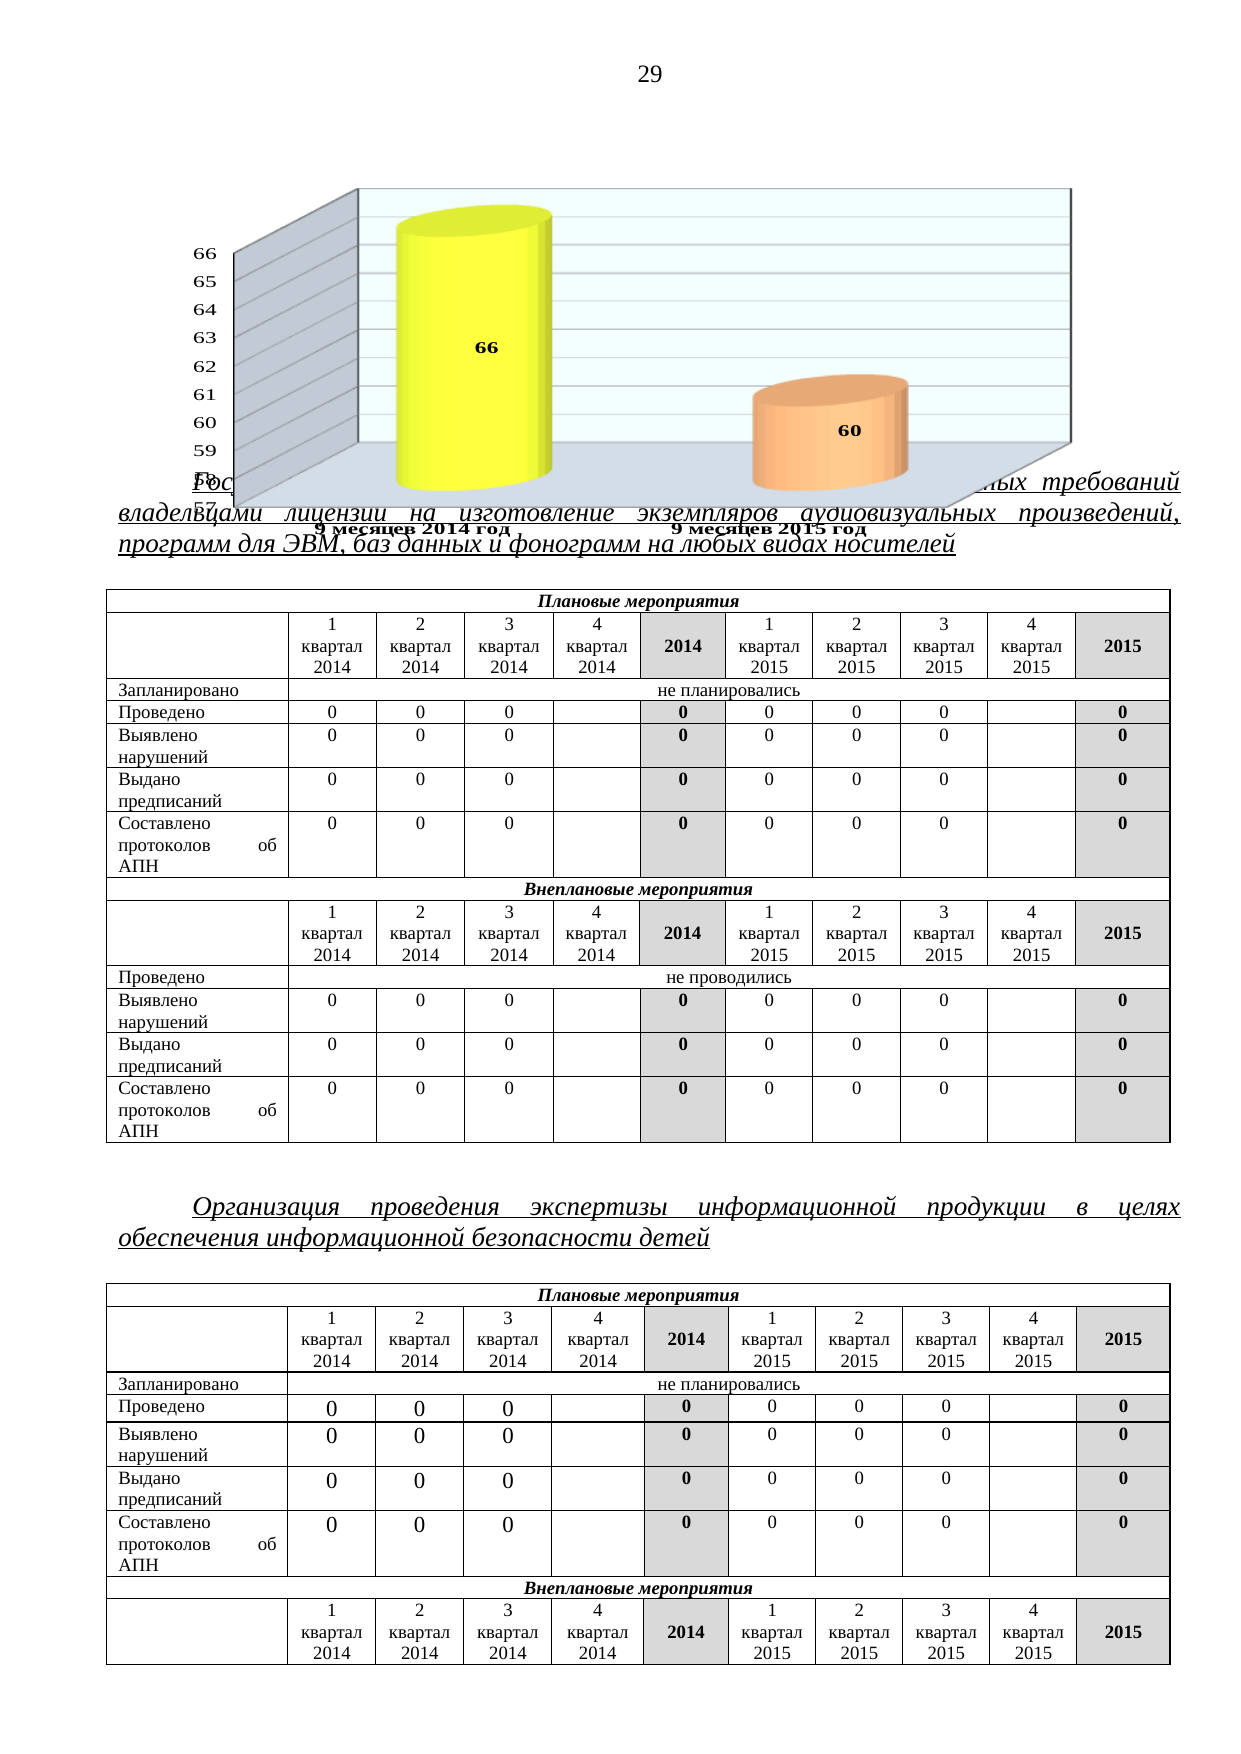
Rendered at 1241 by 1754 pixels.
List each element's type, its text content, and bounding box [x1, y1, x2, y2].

table_cell 3 квартал 2015 [903, 1307, 989, 1371]
table_cell 0 [289, 1033, 376, 1076]
table_cell 0 [726, 812, 812, 877]
table_cell 2014 [645, 1307, 728, 1371]
table_cell 0 [377, 989, 464, 1032]
table_cell 0 [377, 701, 464, 723]
table_cell не проводились [289, 966, 1169, 988]
table_cell 0 [464, 1467, 551, 1510]
table_cell 1 квартал 2015 [729, 1307, 815, 1371]
table_cell 0 [726, 1077, 812, 1142]
table_cell 3 квартал 2015 [901, 901, 987, 965]
table_cell Выявлено нарушений [107, 724, 288, 767]
table_cell 0 [465, 724, 553, 767]
table_cell 0 [1076, 724, 1169, 767]
table_cell 0 [1077, 1395, 1169, 1421]
table_cell 4 квартал 2015 [988, 613, 1075, 678]
table_cell 4 квартал 2015 [988, 901, 1075, 965]
table_cell 0 [1076, 701, 1169, 723]
table_cell 0 [901, 812, 987, 877]
table_cell 2 квартал 2015 [813, 613, 900, 678]
table_cell 0 [813, 768, 900, 811]
table_header Плановые мероприятия [107, 590, 1169, 612]
table_cell 4 квартал 2014 [554, 613, 640, 678]
table_cell 0 [376, 1395, 463, 1421]
table_cell 0 [288, 1511, 375, 1576]
table_cell 0 [645, 1395, 728, 1421]
table_cell [554, 768, 640, 811]
table_cell 3 квартал 2015 [903, 1599, 989, 1664]
table_cell 0 [641, 812, 725, 877]
table_cell 3 квартал 2014 [465, 613, 553, 678]
table_cell 0 [1076, 768, 1169, 811]
table_cell не планировались [288, 1373, 1169, 1394]
table_cell [988, 768, 1075, 811]
table_cell 1 квартал 2014 [289, 613, 376, 678]
table_cell 0 [641, 989, 725, 1032]
table_cell 4 квартал 2015 [990, 1599, 1076, 1664]
table_cell Проведено [107, 701, 288, 723]
table_cell 2015 [1077, 1307, 1169, 1371]
table_cell 0 [464, 1423, 551, 1466]
table_cell 1 квартал 2015 [726, 901, 812, 965]
table_cell 0 [813, 1077, 900, 1142]
table_cell [988, 701, 1075, 723]
table_cell Составлено протоколов об АПН [107, 1511, 287, 1576]
table_cell 0 [901, 1033, 987, 1076]
table_cell 0 [729, 1423, 815, 1466]
table_cell 0 [813, 701, 900, 723]
table_cell 0 [376, 1423, 463, 1466]
table_cell 0 [816, 1395, 902, 1421]
table_cell 0 [729, 1395, 815, 1421]
table_cell [552, 1467, 644, 1510]
table_cell 0 [288, 1467, 375, 1510]
table_cell 2 квартал 2014 [377, 613, 464, 678]
table_cell [107, 901, 288, 965]
table_cell Выявлено нарушений [107, 989, 288, 1032]
table_cell [554, 812, 640, 877]
table_cell [988, 724, 1075, 767]
table_cell 2015 [1077, 1599, 1169, 1664]
table_cell 0 [903, 1423, 989, 1466]
table_cell 4 квартал 2015 [990, 1307, 1076, 1371]
table_cell 0 [288, 1423, 375, 1466]
table_cell 0 [816, 1423, 902, 1466]
table_cell 2014 [644, 1599, 728, 1664]
table_cell 0 [289, 724, 376, 767]
table_cell 0 [289, 812, 376, 877]
table_cell 2 квартал 2014 [376, 1599, 463, 1664]
table_cell 1 квартал 2014 [289, 901, 376, 965]
table_cell 2014 [641, 613, 725, 678]
text Организация проведения экспертизы информационной продукции в целях обеспечения информационной безопасности детей [118, 1190, 1181, 1252]
table_cell [107, 1599, 287, 1664]
table_cell 0 [726, 1033, 812, 1076]
table_cell Выявлено нарушений [107, 1423, 287, 1466]
table_cell 0 [377, 1077, 464, 1142]
table_cell 1 квартал 2015 [726, 613, 812, 678]
table_cell 0 [726, 989, 812, 1032]
table_cell [107, 613, 288, 678]
text Государственный контроль и надзор за соблюдением лицензионных требований владельцами лицензий на изготовление экземпляров аудиовизуальных произведений, программ для ЭВМ, баз данных и фонограмм на любых видах носителей [118, 524, 1181, 558]
table_cell 0 [901, 724, 987, 767]
table_cell 0 [288, 1395, 375, 1421]
table_cell 2 квартал 2015 [816, 1307, 902, 1371]
table_cell 0 [465, 701, 553, 723]
table_cell 0 [376, 1511, 463, 1576]
table_cell 0 [645, 1511, 728, 1576]
table_cell [990, 1395, 1076, 1421]
table_cell [554, 724, 640, 767]
table_header Плановые мероприятия [107, 1284, 1169, 1306]
table_cell 0 [726, 724, 812, 767]
table_cell 0 [465, 1077, 553, 1142]
table_cell 0 [641, 1077, 725, 1142]
table_cell 3 квартал 2015 [901, 613, 987, 678]
table_cell 0 [1077, 1423, 1169, 1466]
table_cell 2 квартал 2014 [376, 1307, 463, 1371]
table_cell [554, 989, 640, 1032]
table_cell 0 [289, 768, 376, 811]
table_cell Составлено протоколов об АПН [107, 812, 288, 877]
table_cell 0 [1076, 1077, 1169, 1142]
table_cell Проведено [107, 966, 288, 988]
table_cell 0 [903, 1395, 989, 1421]
table_cell 0 [377, 812, 464, 877]
table_cell 2 квартал 2015 [816, 1599, 902, 1664]
table_cell 0 [901, 768, 987, 811]
table_cell Выдано предписаний [107, 1467, 287, 1510]
table_cell Проведено [107, 1395, 287, 1421]
table_cell 2014 [640, 901, 725, 965]
table_cell 0 [901, 1077, 987, 1142]
table_cell 0 [726, 701, 812, 723]
table_cell Выдано предписаний [107, 768, 288, 811]
table_cell [554, 701, 640, 723]
table_cell 2 квартал 2014 [377, 901, 464, 965]
table_cell [107, 1307, 287, 1371]
table_cell Внеплановые мероприятия [107, 878, 1169, 899]
table_cell 0 [729, 1467, 815, 1510]
table_cell 4 квартал 2014 [552, 1307, 644, 1371]
table_cell [990, 1511, 1076, 1576]
table_cell Запланировано [107, 679, 288, 700]
table_cell 0 [901, 701, 987, 723]
table_cell 2 квартал 2015 [813, 901, 900, 965]
table_cell 0 [729, 1511, 815, 1576]
table_cell 0 [813, 1033, 900, 1076]
table_cell 0 [726, 768, 812, 811]
table_cell 0 [377, 724, 464, 767]
table_cell 0 [289, 1077, 376, 1142]
table_cell [552, 1423, 644, 1466]
table_cell 0 [289, 989, 376, 1032]
table_cell [988, 812, 1075, 877]
table_cell 0 [641, 1033, 725, 1076]
table_cell [988, 989, 1075, 1032]
table_cell 0 [645, 1423, 728, 1466]
table_cell 4 квартал 2014 [552, 1599, 643, 1664]
table_cell 0 [1077, 1511, 1169, 1576]
table_cell 0 [377, 1033, 464, 1076]
table_cell 0 [903, 1511, 989, 1576]
table_cell 0 [464, 1511, 551, 1576]
table_cell 0 [1076, 989, 1169, 1032]
table_cell [988, 1077, 1075, 1142]
table_cell [990, 1423, 1076, 1466]
table_cell 0 [901, 989, 987, 1032]
table_cell 0 [813, 724, 900, 767]
table_cell Составлено протоколов об АПН [107, 1077, 288, 1142]
table_cell 0 [289, 701, 376, 723]
table_cell [554, 1077, 640, 1142]
table_cell 0 [813, 812, 900, 877]
table_cell [552, 1395, 644, 1421]
table_cell 0 [645, 1467, 728, 1510]
table_cell 0 [641, 701, 725, 723]
table_cell 0 [464, 1395, 551, 1421]
table_cell Запланировано [107, 1373, 287, 1394]
table_cell Выдано предписаний [107, 1033, 288, 1076]
table_cell 0 [1076, 1033, 1169, 1076]
table_cell 0 [465, 768, 553, 811]
table_cell не планировались [289, 679, 1169, 700]
table_cell [552, 1511, 644, 1576]
table_cell [554, 1033, 640, 1076]
table_cell 1 квартал 2014 [288, 1599, 375, 1664]
table_cell 1 квартал 2015 [729, 1599, 815, 1664]
table_cell 3 квартал 2014 [464, 1599, 551, 1664]
table_cell 0 [903, 1467, 989, 1510]
table_cell 0 [377, 768, 464, 811]
table_cell 0 [641, 724, 725, 767]
table_cell 3 квартал 2014 [465, 901, 553, 965]
table_cell 0 [376, 1467, 463, 1510]
table_cell 0 [641, 768, 725, 811]
table_cell 1 квартал 2014 [288, 1307, 375, 1371]
table_cell [988, 1033, 1075, 1076]
table_cell 4 квартал 2014 [554, 901, 639, 965]
table_cell 0 [465, 812, 553, 877]
table_cell 0 [465, 1033, 553, 1076]
table_cell 0 [816, 1511, 902, 1576]
table_cell 3 квартал 2014 [464, 1307, 551, 1371]
table_cell 2015 [1076, 613, 1169, 678]
table_cell Внеплановые мероприятия [107, 1577, 1169, 1598]
table_cell 0 [816, 1467, 902, 1510]
table_cell 0 [1077, 1467, 1169, 1510]
table_cell 0 [465, 989, 553, 1032]
table_cell 2015 [1076, 901, 1169, 965]
table_cell 0 [813, 989, 900, 1032]
table_cell 0 [1076, 812, 1169, 877]
text Государственный контроль и надзор за соблюдением лицензионных требований владельцами лицензий на изготовление экземпляров аудиовизуальных произведений, программ для ЭВМ, баз данных и фонограмм на любых видах носителей [118, 465, 1181, 523]
table_cell [990, 1467, 1076, 1510]
